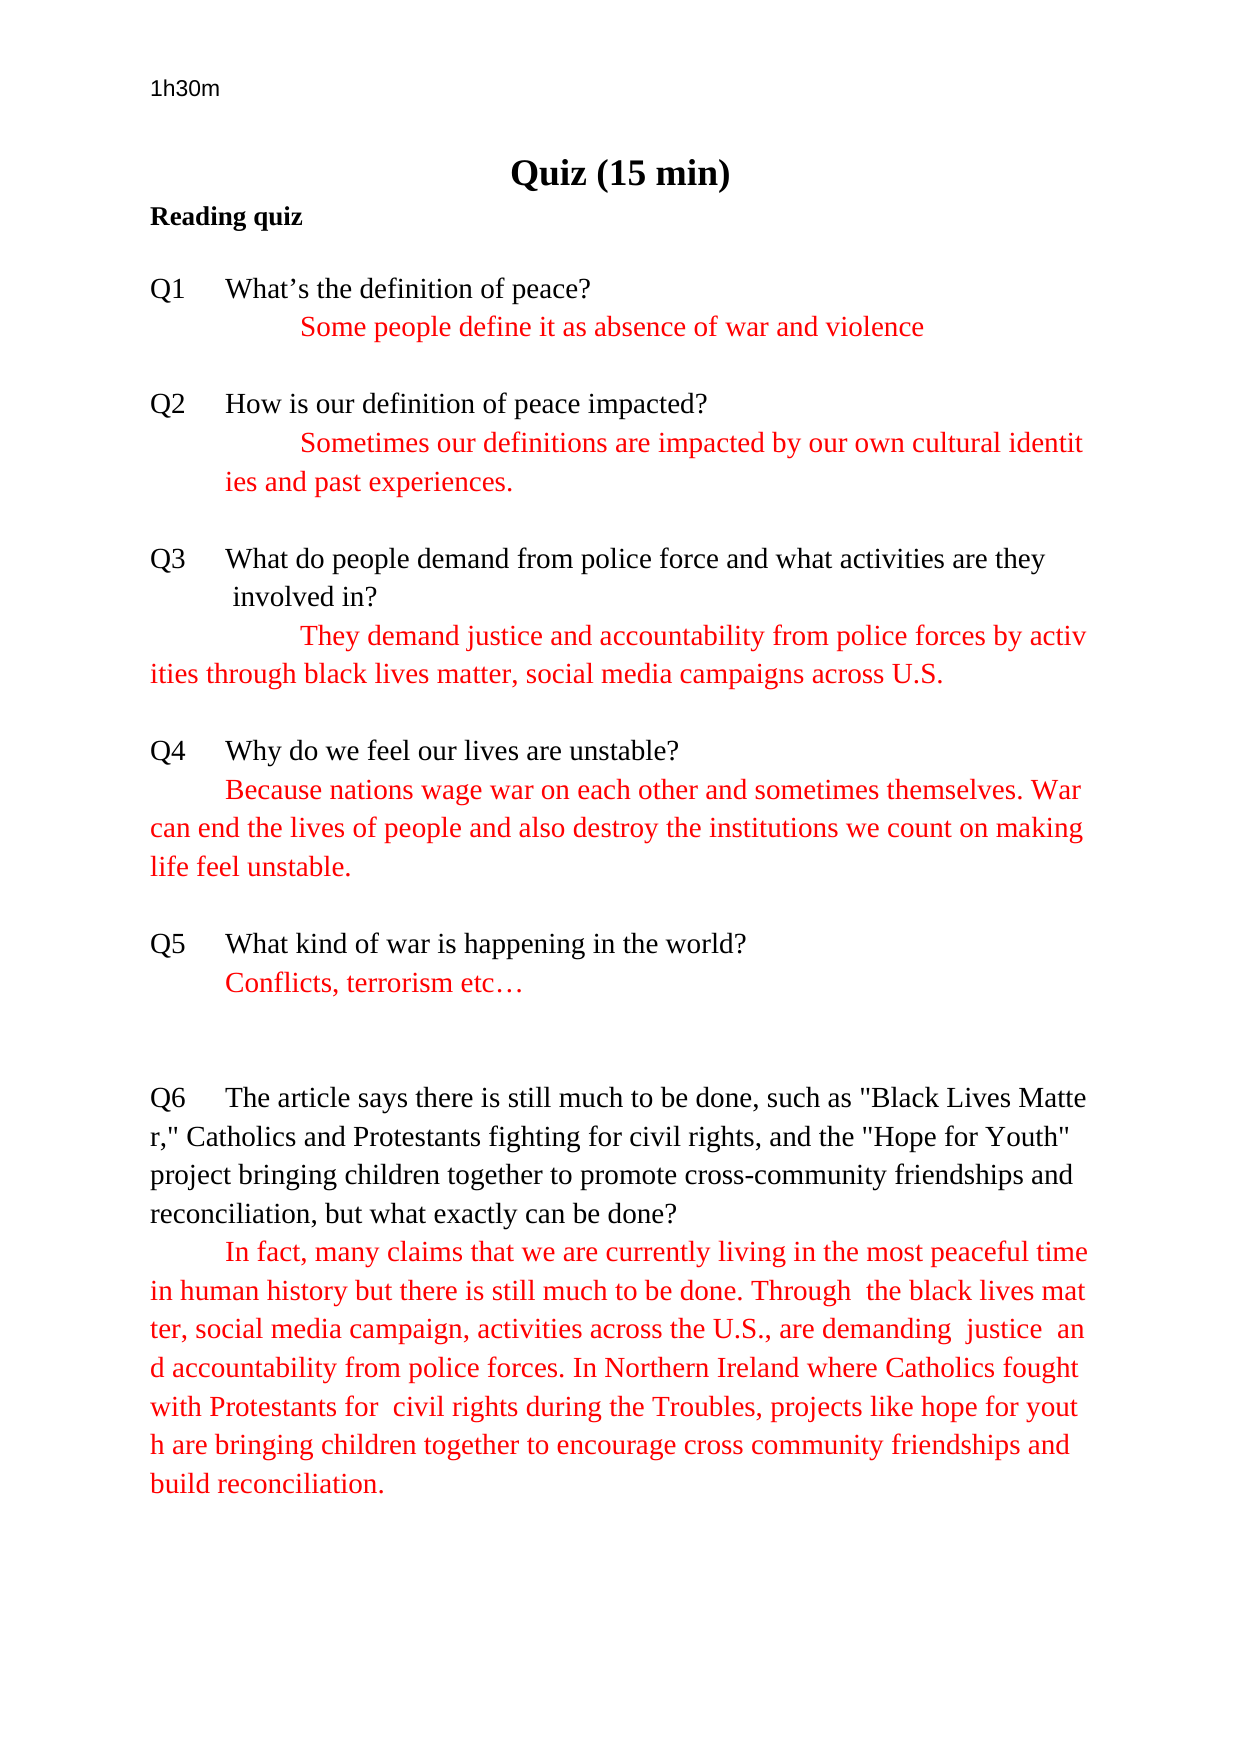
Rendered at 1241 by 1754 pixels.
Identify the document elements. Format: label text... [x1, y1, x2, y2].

text Q4 Why do we feel our lives are unstable? [150, 733, 1090, 767]
text Conflicts, terrorism etc… [150, 965, 1090, 998]
text In fact, many claims that we are currently living in the most peaceful time in human history but there is still much to be done. Through the black lives matter, social media campaign, activities across the U.S., are demanding justice and accountability from police forces. In Northern Ireland where Catholics fought with Protestants for civil rights during the Troubles, projects like hope for youth are bringing children together to encourage cross community friendships and build reconciliation. [150, 1234, 1090, 1499]
text Reading quiz [150, 199, 1090, 231]
text Q3 What do people demand from police force and what activities are they [150, 541, 1090, 574]
text involved in? [150, 579, 1090, 613]
text Q6 The article says there is still much to be done, such as "Black Lives Matter," Catholics and Protestants fighting for civil rights, and the "Hope for Youth" project bringing children together to promote cross-community friendships and reconciliation, but what exactly can be done? [150, 1080, 1090, 1229]
text Q5 What kind of war is happening in the world? [150, 926, 1090, 960]
text Q2 How is our definition of peace impacted? [150, 387, 1090, 420]
text Because nations wage war on each other and sometimes themselves. War can end the lives of people and also destroy the institutions we count on making life feel unstable. [150, 772, 1090, 883]
text Q1 What’s the definition of peace? [150, 271, 1090, 304]
text Quiz (15 min) [150, 150, 1090, 193]
text They demand justice and accountability from police forces by activities through black lives matter, social media campaigns across U.S. [150, 618, 1090, 690]
text Some people define it as absence of war and violence [150, 309, 1090, 343]
text Sometimes our definitions are impacted by our own cultural identities and past experiences. [225, 425, 1090, 497]
